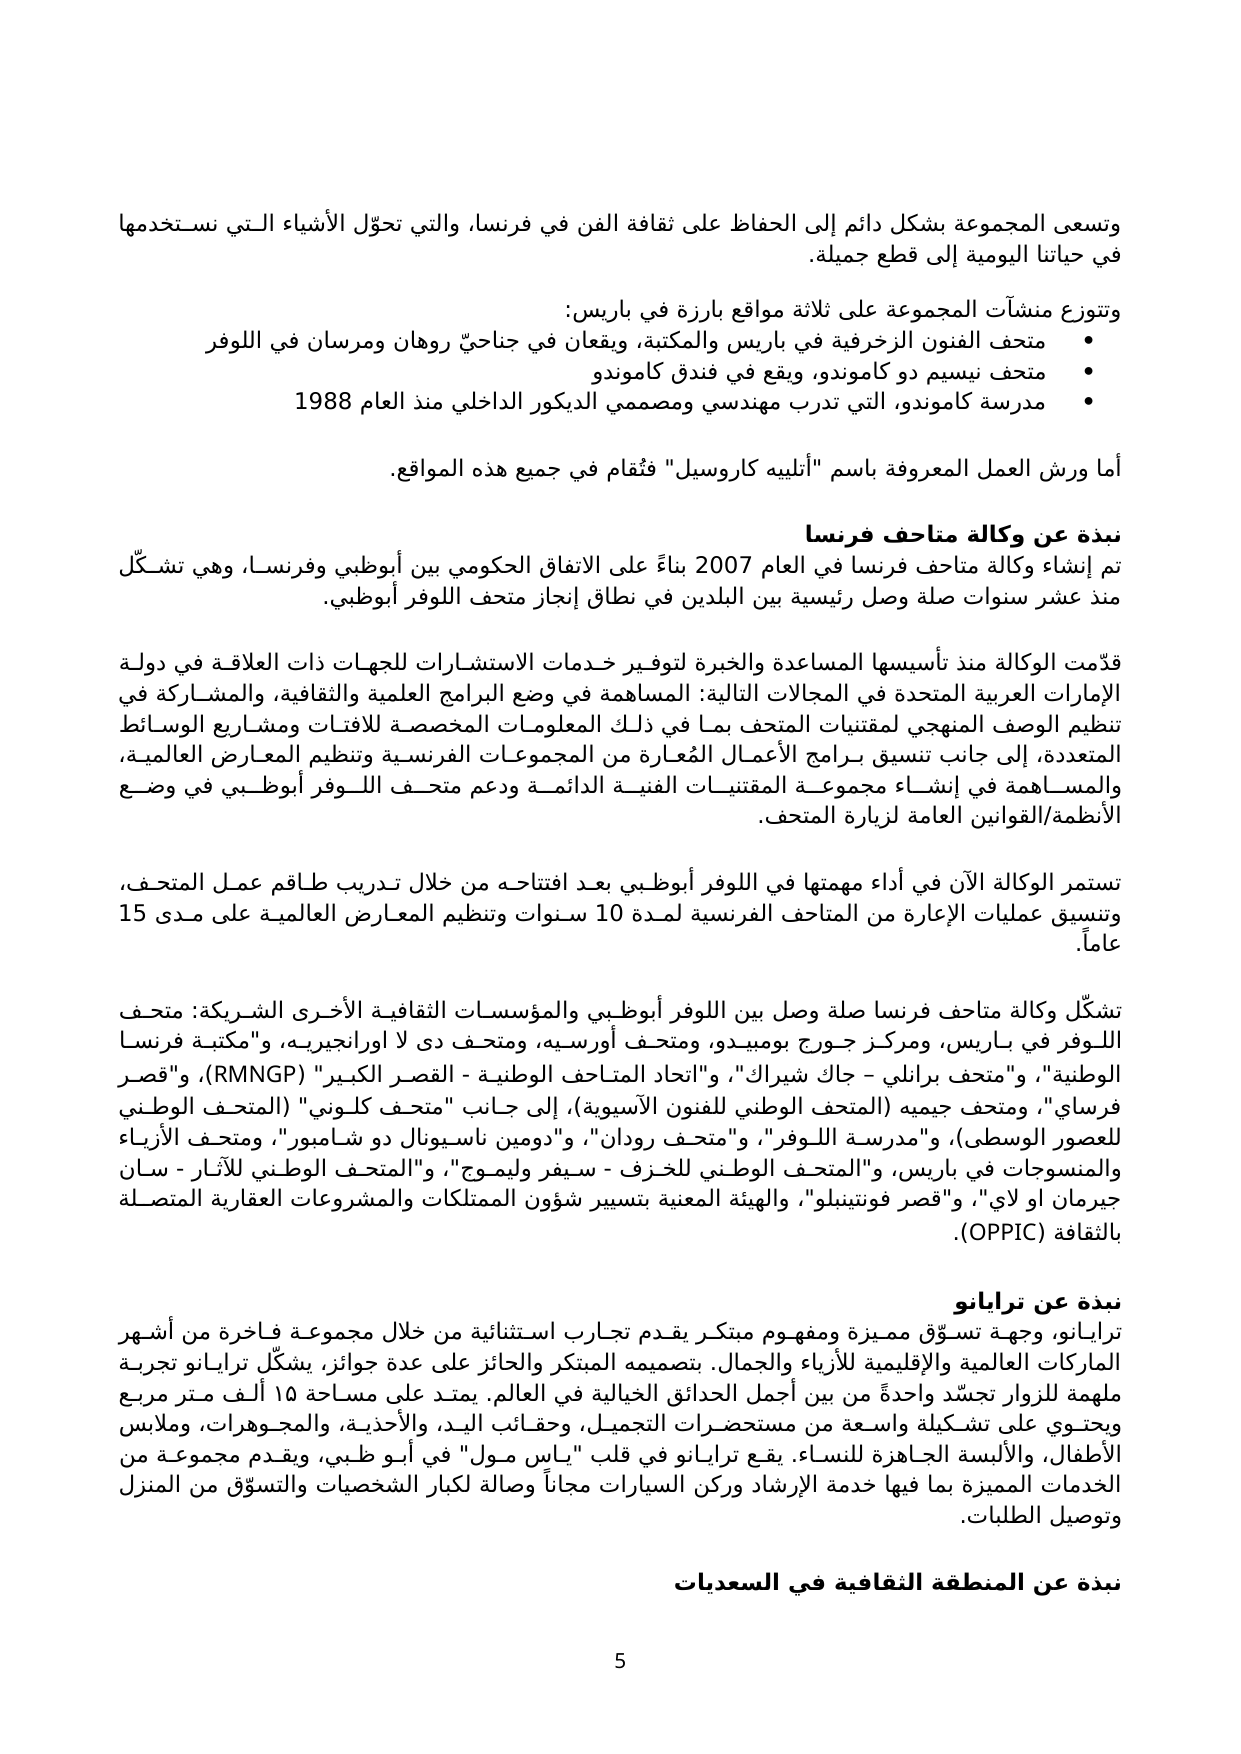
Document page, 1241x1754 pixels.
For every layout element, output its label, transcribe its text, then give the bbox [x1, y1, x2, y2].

text قدّمت الوكالة منذ تأسيسها المساعدة والخبرة لتوفير خدمات الاستشارات للجهات ذات العلاقة في دولة الإمارات العربية المتحدة في المجالات التالية: المساهمة في وضع البرامج العلمية والثقافية، والمشاركة في تنظيم الوصف المنهجي لمقتنيات المتحف بما في ذلك المعلومات المخصصة للافتات ومشاريع الوسائط المتعددة، إلى جانب تنسيق برامج الأعمال المُعارة من المجموعات الفرنسية وتنظيم المعارض العالمية، والمساهمة في إنشاء مجموعة المقتنيات الفنية الدائمة ودعم متحف اللوفر أبوظبي في وضع الأنظمة/القوانين العامة لزيارة المتحف. [118, 649, 1122, 829]
text نبذة عن المنطقة الثقافية في السعديات [118, 1569, 1122, 1595]
list متحف الفنون الزخرفية في باريس والمكتبة، ويقعان في جناحيّ روهان ومرسان في اللوفر [118, 327, 1084, 354]
text ترايانو، وجهة تسوّق مميزة ومفهوم مبتكر يقدم تجارب استثنائية من خلال مجموعة فاخرة من أشهر الماركات العالمية والإقليمية للأزياء والجمال. بتصميمه المبتكر والحائز على عدة جوائز، يشكّل ترايانو تجربة ملهمة للزوار تجسّد واحدةً من بين أجمل الحدائق الخيالية في العالم. يمتد على مساحة ۱۵ ألف متر مربع ويحتوي على تشكيلة واسعة من مستحضرات التجميل، وحقائب اليد، والأحذية، والمجوهرات، وملابس الأطفال، والألبسة الجاهزة للنساء. يقع ترايانو في قلب "ياس مول" في أبو ظبي، ويقدم مجموعة من الخدمات المميزة بما فيها خدمة الإرشاد وركن السيارات مجاناً وصالة لكبار الشخصيات والتسوّق من المنزل وتوصيل الطلبات. [118, 1318, 1122, 1529]
text تم إنشاء وكالة متاحف فرنسا في العام 2007 بناءً على الاتفاق الحكومي بين أبوظبي وفرنسا، وهي تشكّل منذ عشر سنوات صلة وصل رئيسية بين البلدين في نطاق إنجاز متحف اللوفر أبوظبي. [118, 552, 1122, 609]
text نبذة عن ترايانو [118, 1288, 1122, 1314]
text وتتوزع منشآت المجموعة على ثلاثة مواقع بارزة في باريس: [118, 297, 1122, 323]
text تستمر الوكالة الآن في أداء مهمتها في اللوفر أبوظبي بعد افتتاحه من خلال تدريب طاقم عمل المتحف، وتنسيق عمليات الإعارة من المتاحف الفرنسية لمدة 10 سنوات وتنظيم المعارض العالمية على مدى 15 عاماً. [118, 869, 1122, 957]
list مدرسة كاموندو، التي تدرب مهندسي ومصممي الديكور الداخلي منذ العام 1988 [118, 388, 1084, 415]
text أما ورش العمل المعروفة باسم "أتلييه كاروسيل" فتُقام في جميع هذه المواقع. [118, 455, 1122, 482]
list متحف نيسيم دو كاموندو، ويقع في فندق كاموندو [118, 358, 1084, 384]
text وتسعى المجموعة بشكل دائم إلى الحفاظ على ثقافة الفن في فرنسا، والتي تحوّل الأشياء التي نستخدمها في حياتنا اليومية إلى قطع جميلة. [118, 210, 1122, 268]
text تشكّل وكالة متاحف فرنسا صلة وصل بين اللوفر أبوظبي والمؤسسات الثقافية الأخرى الشريكة: متحف اللوفر في باريس، ومركز جورج بومبيدو، ومتحف أورسيه، ومتحف دى لا اورانجيريه، و"مكتبة فرنسا الوطنية"، و"متحف برانلي – جاك شيراك"، و"اتحاد المتاحف الوطنية - القصر الكبير" (RMNGP)، و"قصر فرساي"، ومتحف جيميه (المتحف الوطني للفنون الآسيوية)، إلى جانب "متحف كلوني" (المتحف الوطني للعصور الوسطى)، و"مدرسة اللوفر"، و"متحف رودان"، و"دومين ناسيونال دو شامبور"، ومتحف الأزياء والمنسوجات في باريس، و"المتحف الوطني للخزف - سيفر وليموج"، و"المتحف الوطني للآثار - سان جيرمان او لاي"، و"قصر فونتينبلو"، والهيئة المعنية بتسيير شؤون الممتلكات والمشروعات العقارية المتصلة بالثقافة (OPPIC). [118, 997, 1122, 1247]
text نبذة عن وكالة متاحف فرنسا [118, 522, 1122, 548]
